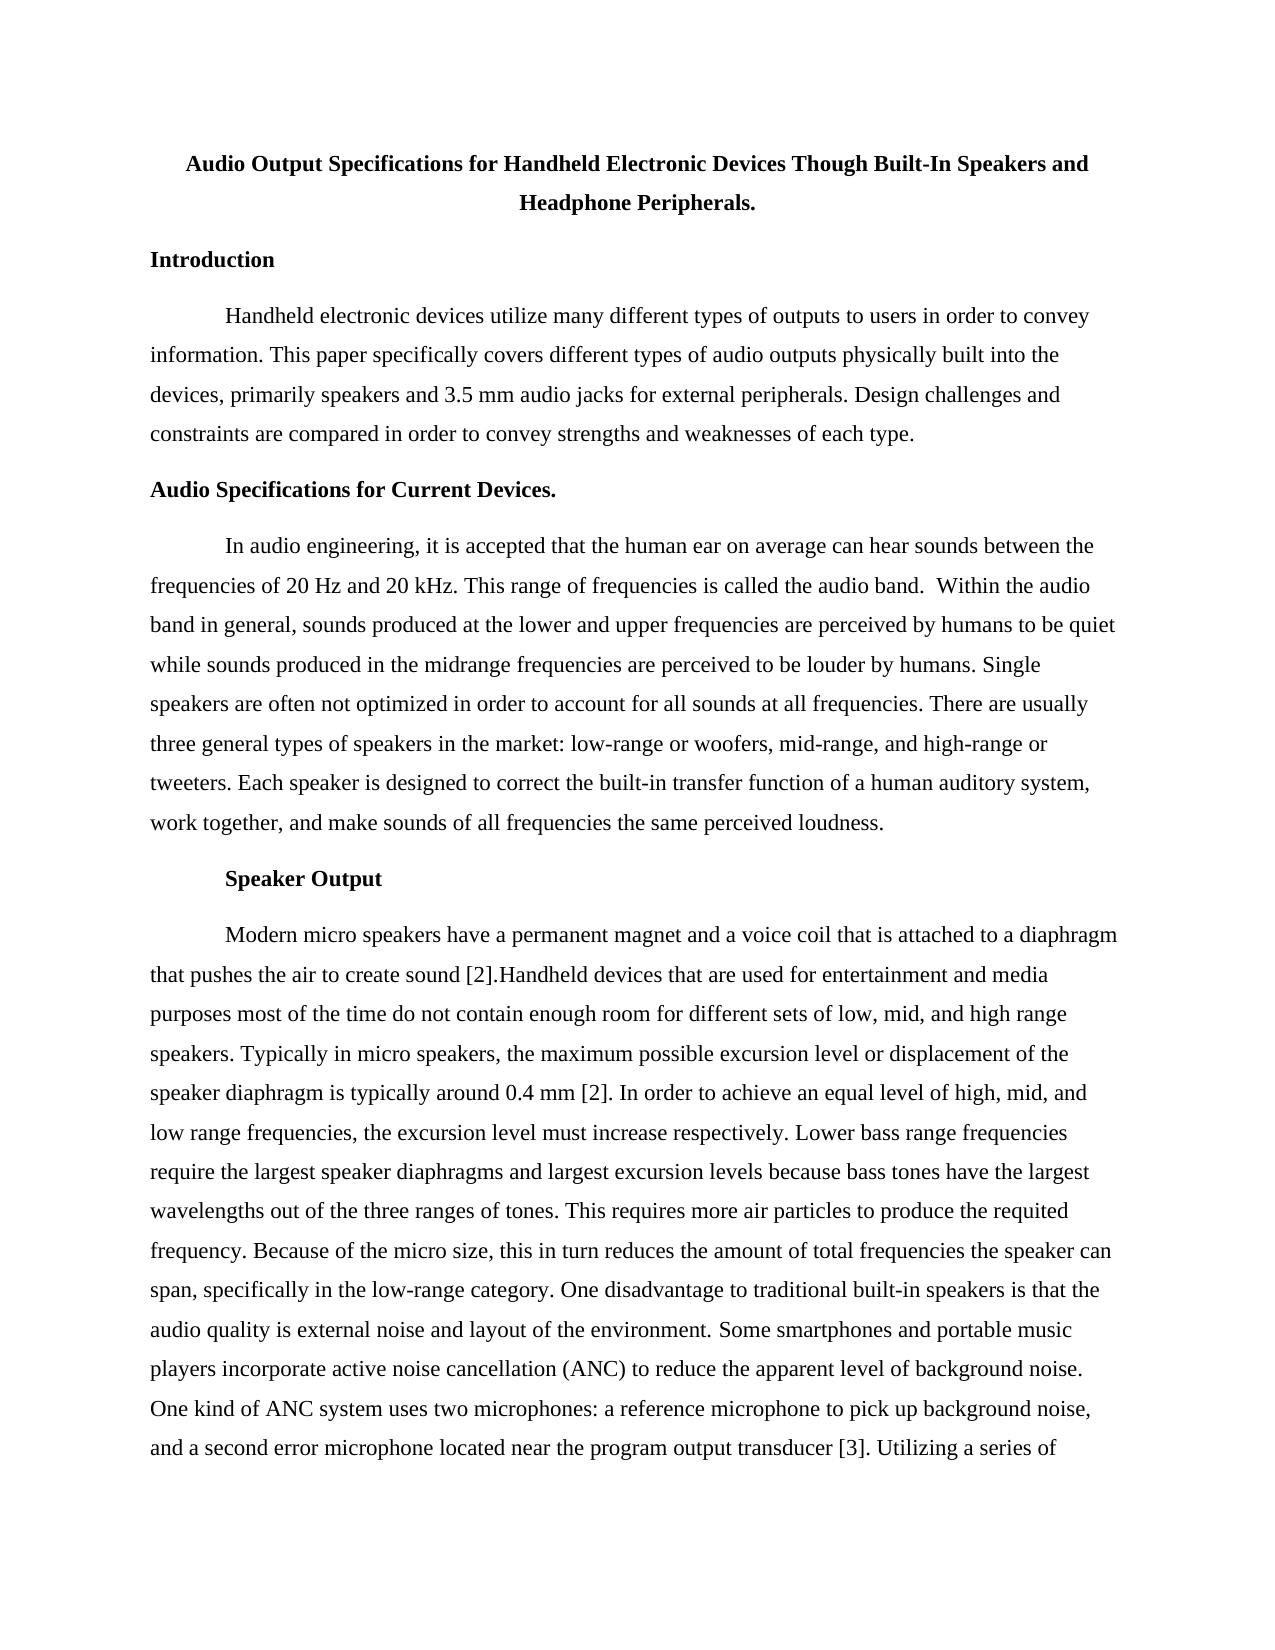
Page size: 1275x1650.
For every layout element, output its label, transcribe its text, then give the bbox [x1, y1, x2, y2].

text Handheld electronic devices utilize many different types of outputs to users in order to convey information. This paper specifically covers different types of audio outputs physically built into the devices, primarily speakers and 3.5 mm audio jacks for external peripherals. Design challenges and constraints are compared in order to convey strengths and weaknesses of each type. [150, 302, 1125, 447]
text Audio Output Specifications for Handheld Electronic Devices Though Built-In Speakers and Headphone Peripherals. [150, 150, 1125, 216]
text Audio Specifications for Current Devices. [150, 476, 1125, 503]
text Speaker Output [150, 865, 1125, 891]
text Introduction [150, 246, 1125, 272]
text In audio engineering, it is accepted that the human ear on average can hear sounds between the frequencies of 20 Hz and 20 kHz. This range of frequencies is called the audio band. Within the audio band in general, sounds produced at the lower and upper frequencies are perceived by humans to be quiet while sounds produced in the midrange frequencies are perceived to be louder by humans. Single speakers are often not optimized in order to account for all sounds at all frequencies. There are usually three general types of speakers in the market: low-range or woofers, mid-range, and high-range or tweeters. Each speaker is designed to correct the built-in transfer function of a human auditory system, work together, and make sounds of all frequencies the same perceived loudness. [150, 532, 1125, 835]
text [150, 921, 1125, 1461]
